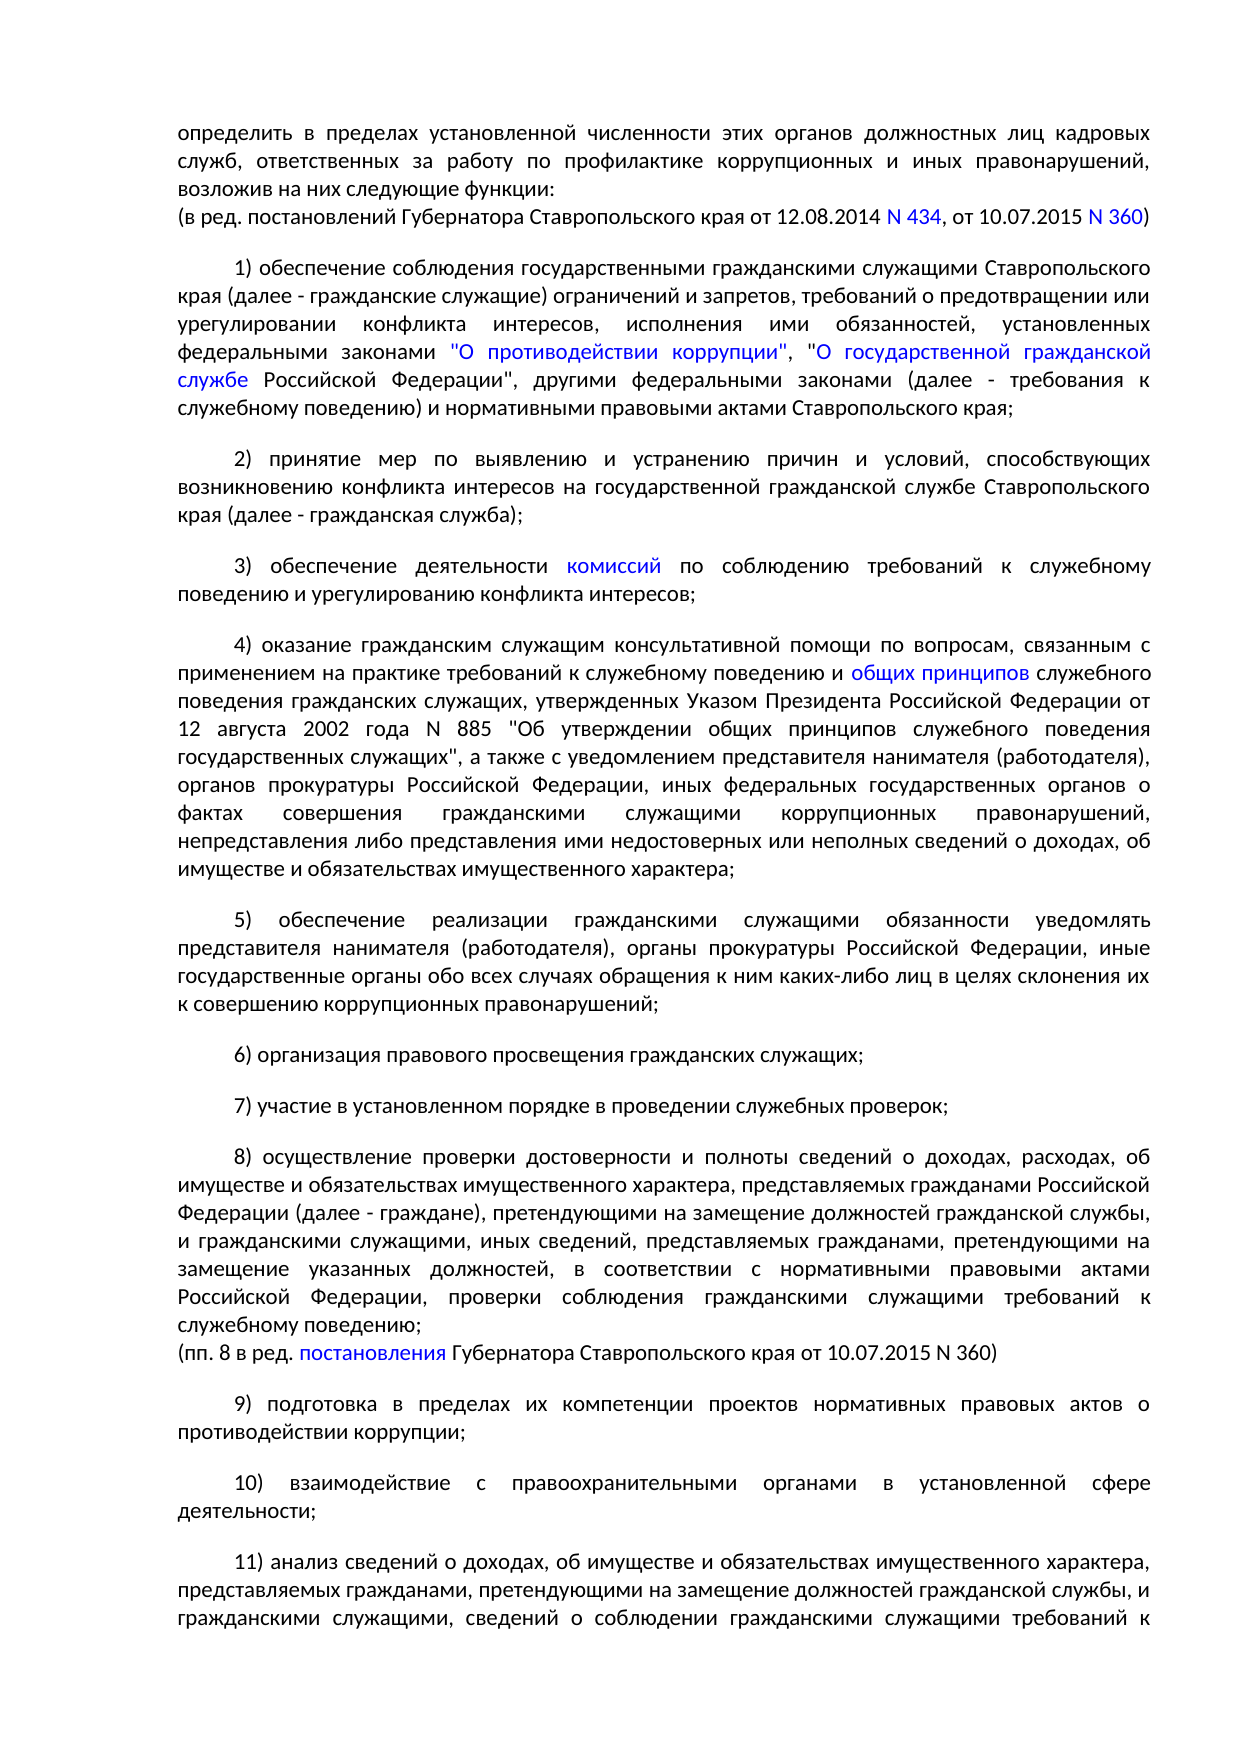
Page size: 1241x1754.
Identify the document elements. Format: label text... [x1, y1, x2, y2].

text 6) организация правового просвещения гражданских служащих; [177, 1040, 1152, 1068]
text 2) принятие мер по выявлению и устранению причин и условий, способствующих возникновению конфликта интересов на государственной гражданской службе Ставропольского края (далее - гражданская служба); [177, 444, 1152, 528]
text 9) подготовка в пределах их компетенции проектов нормативных правовых актов о противодействии коррупции; [177, 1389, 1152, 1445]
text (в ред. постановлений Губернатора Ставропольского края от 12.08.2014 N 434, от 10.07.2015 N 360) [177, 202, 1152, 230]
text 10) взаимодействие с правоохранительными органами в установленной сфере деятельности; [177, 1468, 1152, 1524]
text 3) обеспечение деятельности комиссий по соблюдению требований к служебному поведению и урегулированию конфликта интересов; [177, 551, 1152, 607]
text 5) обеспечение реализации гражданскими служащими обязанности уведомлять представителя нанимателя (работодателя), органы прокуратуры Российской Федерации, иные государственные органы обо всех случаях обращения к ним каких-либо лиц в целях склонения их к совершению коррупционных правонарушений; [177, 905, 1152, 1017]
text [177, 118, 1152, 202]
text (пп. 8 в ред. постановления Губернатора Ставропольского края от 10.07.2015 N 360) [177, 1338, 1152, 1366]
text 1) обеспечение соблюдения государственными гражданскими служащими Ставропольского края (далее - гражданские служащие) ограничений и запретов, требований о предотвращении или урегулировании конфликта интересов, исполнения ими обязанностей, установленных федеральными законами "О противодействии коррупции", "О государственной гражданской службе Российской Федерации", другими федеральными законами (далее - требования к служебному поведению) и нормативными правовыми актами Ставропольского края; [177, 253, 1152, 421]
text 7) участие в установленном порядке в проведении служебных проверок; [177, 1091, 1152, 1119]
text 8) осуществление проверки достоверности и полноты сведений о доходах, расходах, об имуществе и обязательствах имущественного характера, представляемых гражданами Российской Федерации (далее - граждане), претендующими на замещение должностей гражданской службы, и гражданскими служащими, иных сведений, представляемых гражданами, претендующими на замещение указанных должностей, в соответствии с нормативными правовыми актами Российской Федерации, проверки соблюдения гражданскими служащими требований к служебному поведению; [177, 1142, 1152, 1338]
text 4) оказание гражданским служащим консультативной помощи по вопросам, связанным с применением на практике требований к служебному поведению и общих принципов служебного поведения гражданских служащих, утвержденных Указом Президента Российской Федерации от 12 августа 2002 года N 885 "Об утверждении общих принципов служебного поведения государственных служащих", а также с уведомлением представителя нанимателя (работодателя), органов прокуратуры Российской Федерации, иных федеральных государственных органов о фактах совершения гражданскими служащими коррупционных правонарушений, непредставления либо представления ими недостоверных или неполных сведений о доходах, об имуществе и обязательствах имущественного характера; [177, 630, 1152, 882]
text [177, 1547, 1152, 1631]
